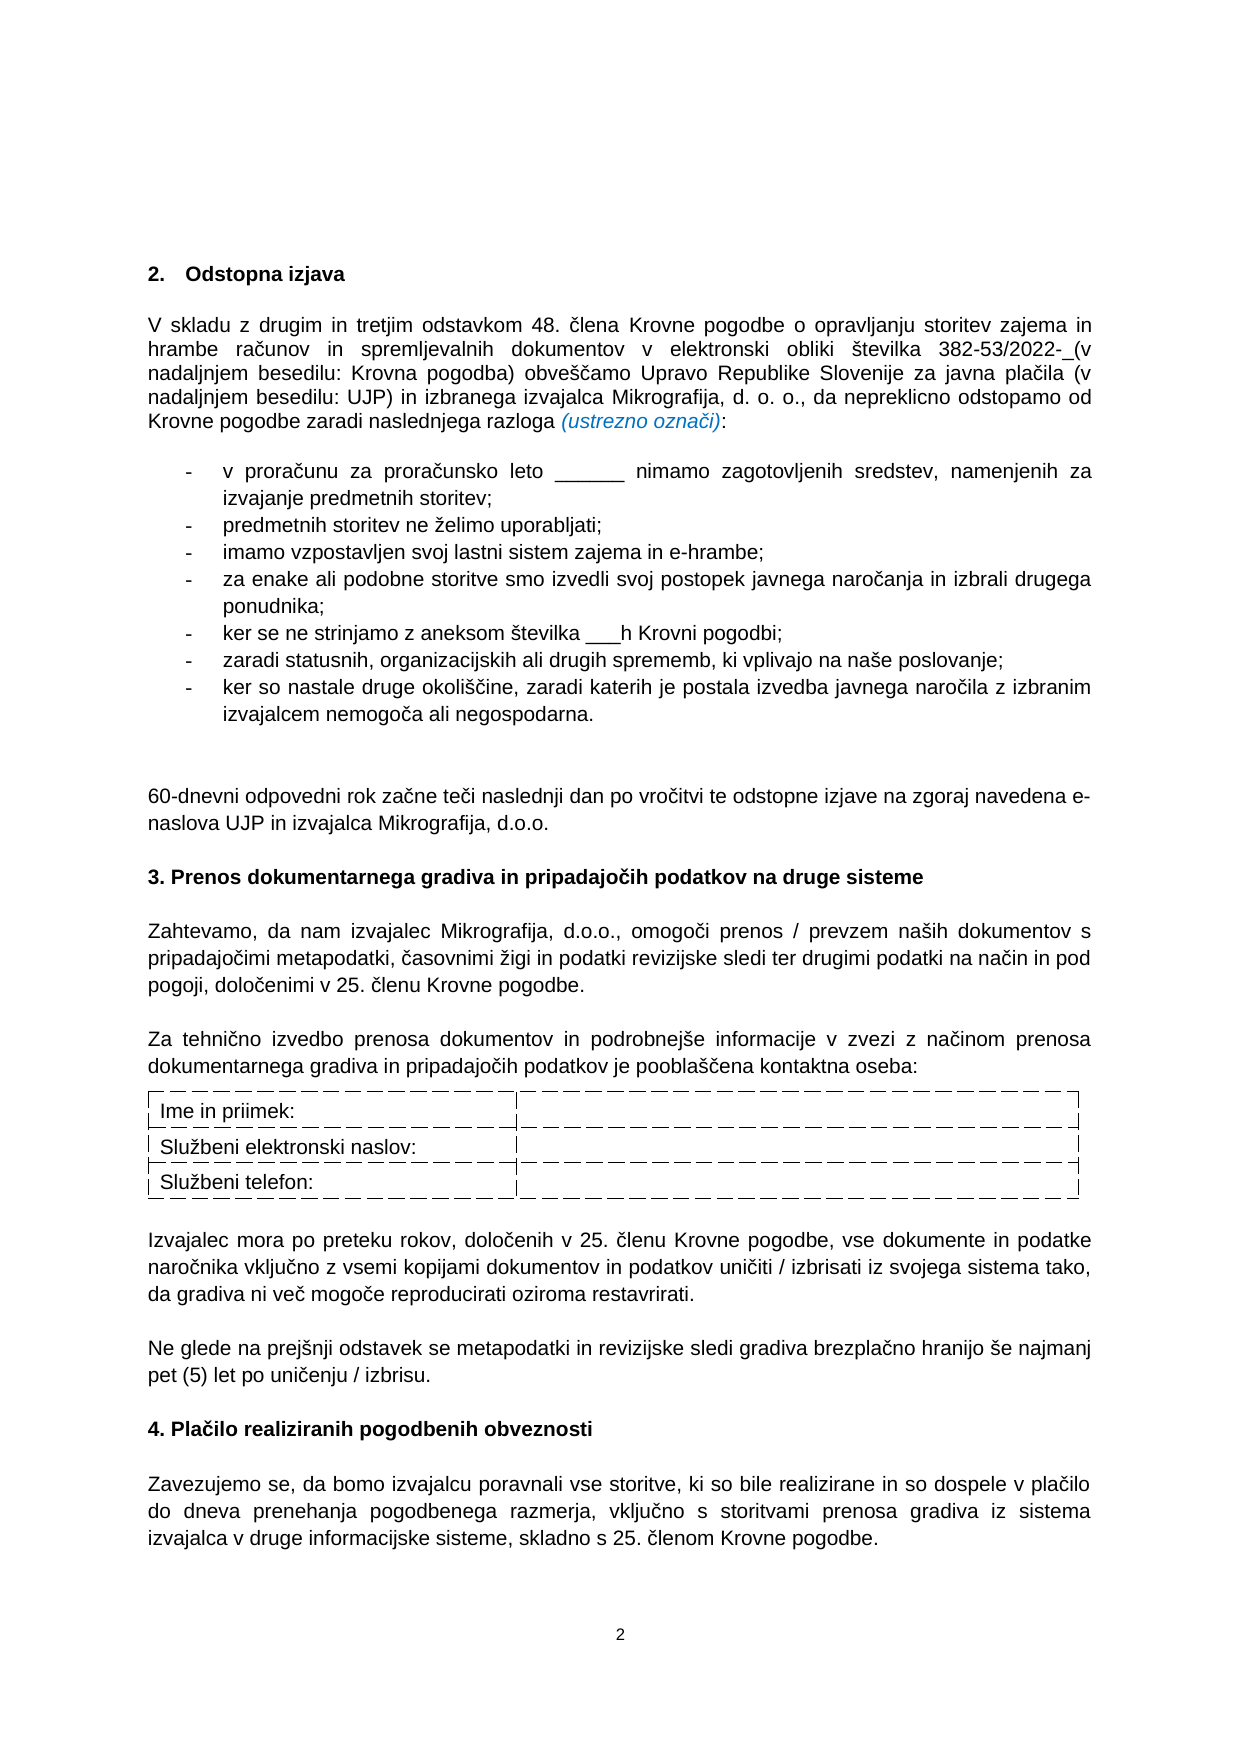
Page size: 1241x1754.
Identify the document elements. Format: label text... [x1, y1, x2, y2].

text Za tehnično izvedbo prenosa dokumentov in podrobnejše informacije v zvezi z načinom prenosa dokumentarnega gradiva in pripadajočih podatkov je pooblaščena kontaktna oseba: [148, 1025, 1092, 1079]
text 60-dnevni odpovedni rok začne teči naslednji dan po vročitvi te odstopne izjave na zgoraj navedena e-naslova UJP in izvajalca Mikrografija, d.o.o. [148, 781, 1092, 836]
list zaradi statusnih, organizacijskih ali drugih sprememb, ki vplivajo na naše poslovanje; [185, 646, 1092, 673]
list ker so nastale druge okoliščine, zaradi katerih je postala izvedba javnega naročila z izbranim izvajalcem nemogoča ali negospodarna. [185, 673, 1092, 727]
text Zavezujemo se, da bomo izvajalcu poravnali vse storitve, ki so bile realizirane in so dospele v plačilo do dneva prenehanja pogodbenega razmerja, vključno s storitvami prenosa gradiva iz sistema izvajalca v druge informacijske sisteme, skladno s 25. členom Krovne pogodbe. [148, 1469, 1092, 1551]
text 4. Plačilo realiziranih pogodbenih obveznosti [148, 1415, 1092, 1442]
list Odstopna izjava [148, 258, 1092, 286]
text V skladu z drugim in tretjim odstavkom 48. člena Krovne pogodbe o opravljanju storitev zajema in hrambe računov in spremljevalnih dokumentov v elektronski obliki številka 382-53/2022-_(v nadaljnjem besedilu: Krovna pogodba) obveščamo Upravo Republike Slovenije za javna plačila (v nadaljnjem besedilu: UJP) in izbranega izvajalca Mikrografija, d. o. o., da nepreklicno odstopamo od Krovne pogodbe zaradi naslednjega razloga (ustrezno označi): [148, 313, 1092, 432]
text Izvajalec mora po preteku rokov, določenih v 25. členu Krovne pogodbe, vse dokumente in podatke naročnika vključno z vsemi kopijami dokumentov in podatkov uničiti / izbrisati iz svojega sistema tako, da gradiva ni več mogoče reproducirati oziroma restavrirati. [148, 1226, 1092, 1307]
list predmetnih storitev ne želimo uporabljati; [185, 511, 1092, 538]
text Ne glede na prejšnji odstavek se metapodatki in revizijske sledi gradiva brezplačno hranijo še najmanj pet (5) let po uničenju / izbrisu. [148, 1334, 1092, 1388]
table_header [517, 1091, 1078, 1127]
text 3. Prenos dokumentarnega gradiva in pripadajočih podatkov na druge sisteme [148, 863, 1092, 890]
table_header Ime in priimek: [148, 1091, 517, 1127]
table_cell [517, 1127, 1078, 1162]
list imamo vzpostavljen svoj lastni sistem zajema in e-hrambe; [185, 538, 1092, 565]
list v proračunu za proračunsko leto ______ nimamo zagotovljenih sredstev, namenjenih za izvajanje predmetnih storitev; [185, 456, 1092, 511]
table_cell Službeni elektronski naslov: [148, 1127, 517, 1162]
list za enake ali podobne storitve smo izvedli svoj postopek javnega naročanja in izbrali drugega ponudnika; [185, 565, 1092, 619]
table_cell [517, 1162, 1078, 1197]
list ker se ne strinjamo z aneksom številka ___h Krovni pogodbi; [185, 619, 1092, 646]
text Zahtevamo, da nam izvajalec Mikrografija, d.o.o., omogoči prenos / prevzem naših dokumentov s pripadajočimi metapodatki, časovnimi žigi in podatki revizijske sledi ter drugimi podatki na način in pod pogoji, določenimi v 25. členu Krovne pogodbe. [148, 917, 1092, 998]
table_cell Službeni telefon: [148, 1162, 517, 1197]
